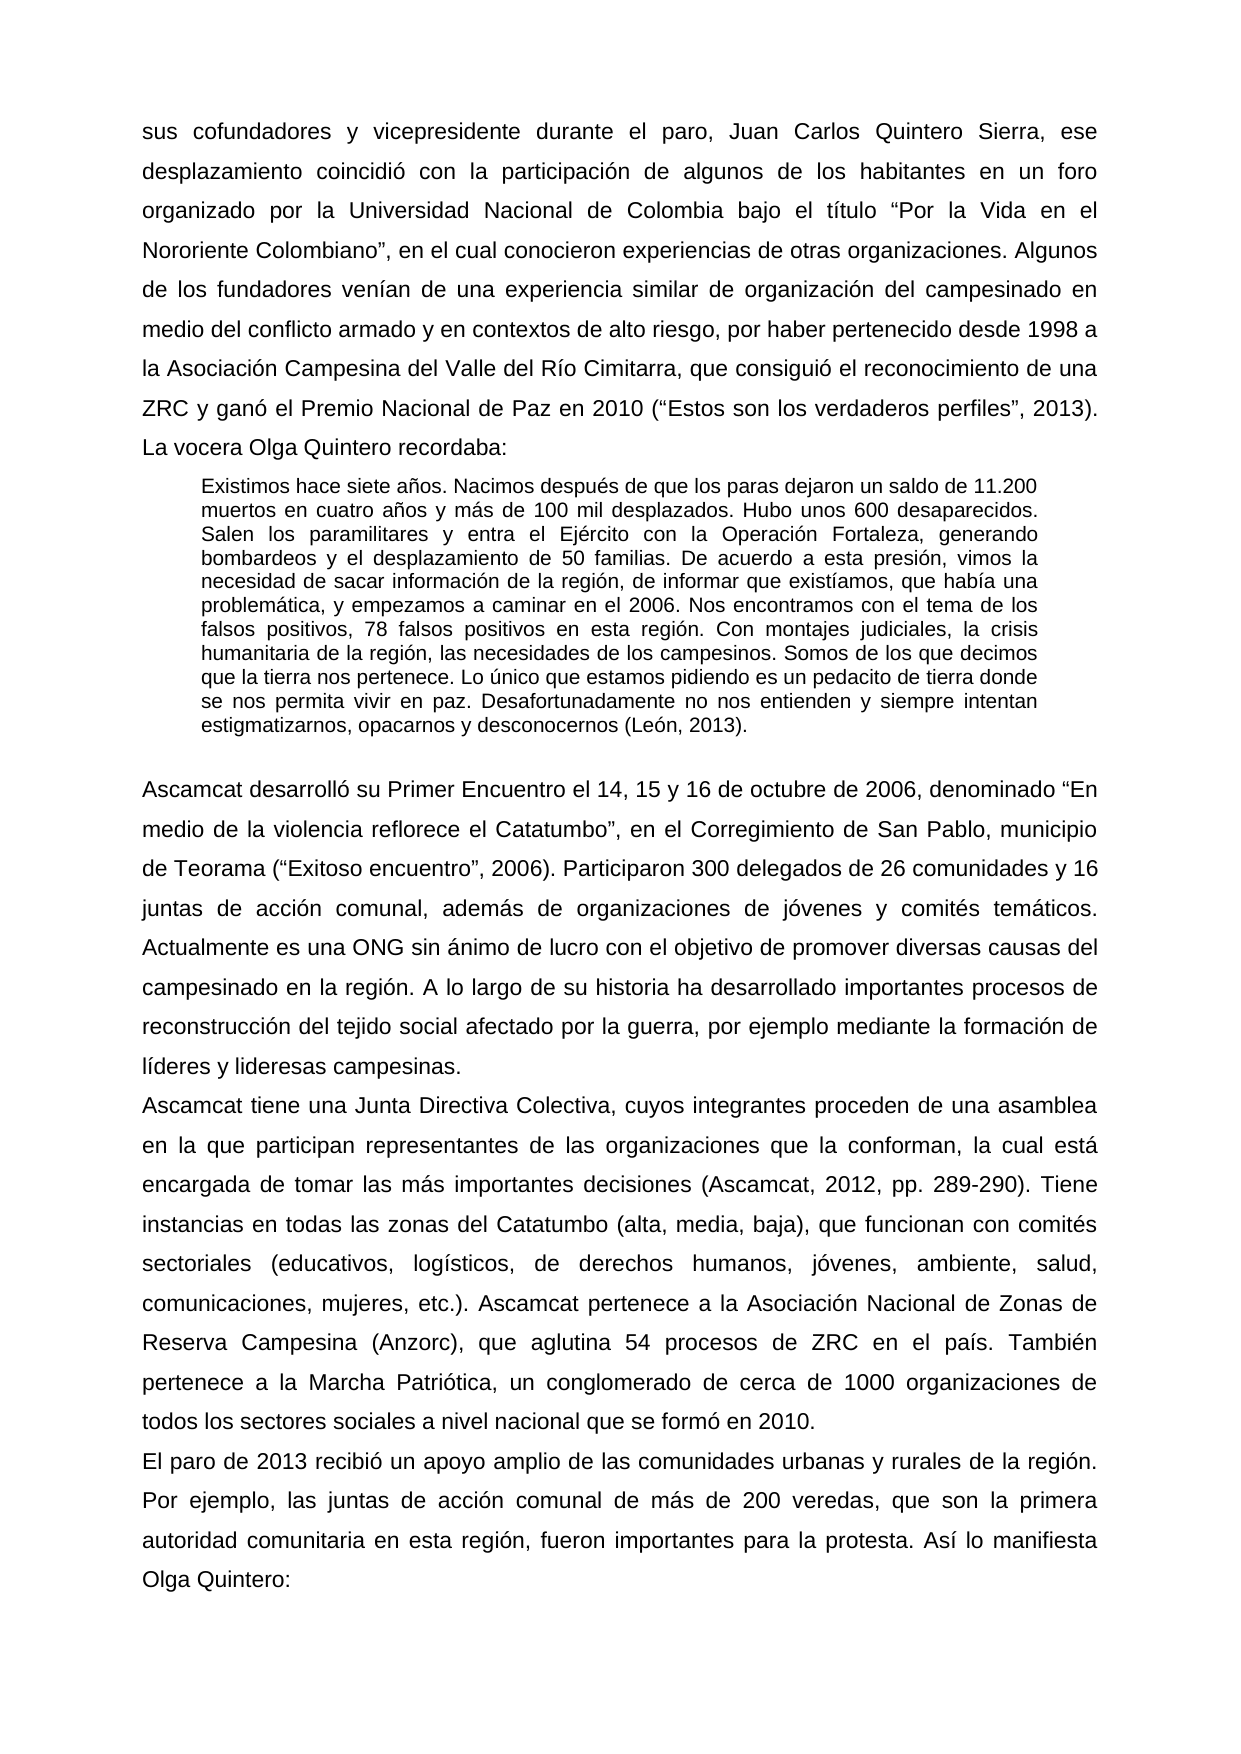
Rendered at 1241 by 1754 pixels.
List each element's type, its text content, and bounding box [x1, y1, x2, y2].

text Ascamcat desarrolló su Primer Encuentro el 14, 15 y 16 de octubre de 2006, denominado “En medio de la violencia reflorece el Catatumbo”, en el Corregimiento de San Pablo, municipio de Teorama (“Exitoso encuentro”, 2006). Participaron 300 delegados de 26 comunidades y 16 juntas de acción comunal, además de organizaciones de jóvenes y comités temáticos. Actualmente es una ONG sin ánimo de lucro con el objetivo de promover diversas causas del campesinado en la región. A lo largo de su historia ha desarrollado importantes procesos de reconstrucción del tejido social afectado por la guerra, por ejemplo mediante la formación de líderes y lideresas campesinas. [142, 776, 1098, 1079]
text Ascamcat tiene una Junta Directiva Colectiva, cuyos integrantes proceden de una asamblea en la que participan representantes de las organizaciones que la conforman, la cual está encargada de tomar las más importantes decisiones (Ascamcat, 2012, pp. 289-290). Tiene instancias en todas las zonas del Catatumbo (alta, media, baja), que funcionan con comités sectoriales (educativos, logísticos, de derechos humanos, jóvenes, ambiente, salud, comunicaciones, mujeres, etc.). Ascamcat pertenece a la Asociación Nacional de Zonas de Reserva Campesina (Anzorc), que aglutina 54 procesos de ZRC en el país. También pertenece a la Marcha Patriótica, un conglomerado de cerca de 1000 organizaciones de todos los sectores sociales a nivel nacional que se formó en 2010. [142, 1092, 1098, 1434]
text Existimos hace siete años. Nacimos después de que los paras dejaron un saldo de 11.200 muertos en cuatro años y más de 100 mil desplazados. Hubo unos 600 desaparecidos. Salen los paramilitares y entra el Ejército con la Operación Fortaleza, generando bombardeos y el desplazamiento de 50 familias. De acuerdo a esta presión, vimos la necesidad de sacar información de la región, de informar que existíamos, que había una problemática, y empezamos a caminar en el 2006. Nos encontramos con el tema de los falsos positivos, 78 falsos positivos en esta región. Con montajes judiciales, la crisis humanitaria de la región, las necesidades de los campesinos. Somos de los que decimos que la tierra nos pertenece. Lo único que estamos pidiendo es un pedacito de tierra donde se nos permita vivir en paz. Desafortunadamente no nos entienden y siempre intentan estigmatizarnos, opacarnos y desconocernos (León, 2013). [201, 473, 1039, 737]
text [142, 118, 1098, 460]
text El paro de 2013 recibió un apoyo amplio de las comunidades urbanas y rurales de la región. Por ejemplo, las juntas de acción comunal de más de 200 veredas, que son la primera autoridad comunitaria en esta región, fueron importantes para la protesta. Así lo manifiesta Olga Quintero: [142, 1448, 1098, 1592]
